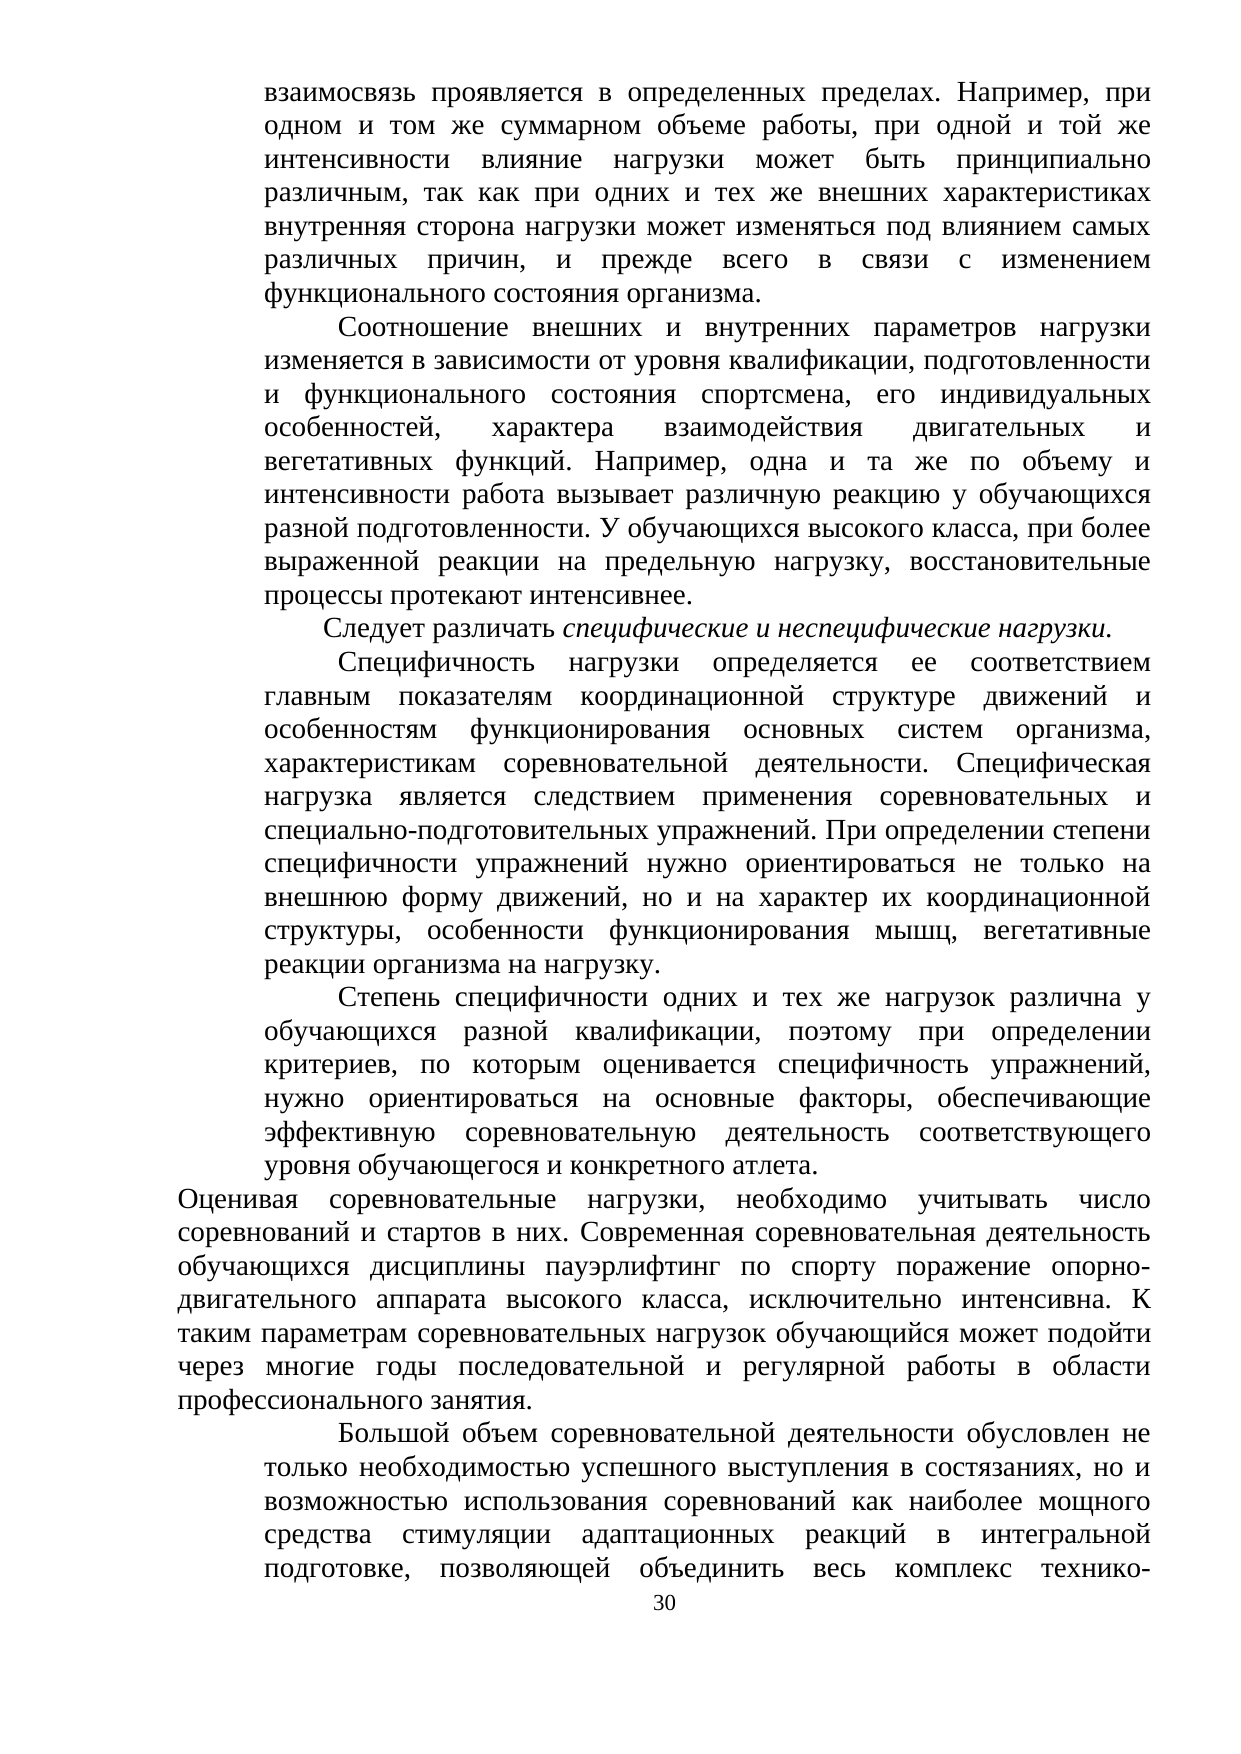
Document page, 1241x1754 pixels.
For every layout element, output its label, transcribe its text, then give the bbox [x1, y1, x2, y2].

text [264, 74, 1152, 309]
text Специфичность нагрузки определяется ее соответствием главным показателям координационной структуре движений и особенностям функционирования основных систем организма, характеристикам соревновательной деятельности. Специфическая нагрузка является следствием применения соревновательных и специально-подготовительных упражнений. При определении степени специфичности упражнений нужно ориентироваться не только на внешнюю форму движений, но и на характер их координационной структуры, особенности функционирования мышц, вегетативные реакции организма на нагрузку. [264, 644, 1152, 979]
text Следует различать специфические и неспецифические нагрузки. [264, 611, 1152, 644]
text Степень специфичности одних и тех же нагрузок различна у обучающихся разной квалификации, поэтому при определении критериев, по которым оценивается специфичность упражнений, нужно ориентироваться на основные факторы, обеспечивающие эффективную соревновательную деятельность соответствующего уровня обучающегося и конкретного атлета. [264, 979, 1152, 1181]
text Оценивая соревновательные нагрузки, необходимо учитывать число соревнований и стартов в них. Современная соревновательная деятельность обучающихся дисциплины пауэрлифтинг по спорту поражение опорно-двигательного аппарата высокого класса, исключительно интенсивна. К таким параметрам соревновательных нагрузок обучающийся может подойти через многие годы последовательной и регулярной работы в области профессионального занятия. [177, 1181, 1152, 1416]
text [264, 1416, 1152, 1583]
text Соотношение внешних и внутренних параметров нагрузки изменяется в зависимости от уровня квалификации, подготовленности и функционального состояния спортсмена, его индивидуальных особенностей, характера взаимодействия двигательных и вегетативных функций. Например, одна и та же по объему и интенсивности работа вызывает различную реакцию у обучающихся разной подготовленности. У обучающихся высокого класса, при более выраженной реакции на предельную нагрузку, восстановительные процессы протекают интенсивнее. [264, 309, 1152, 611]
